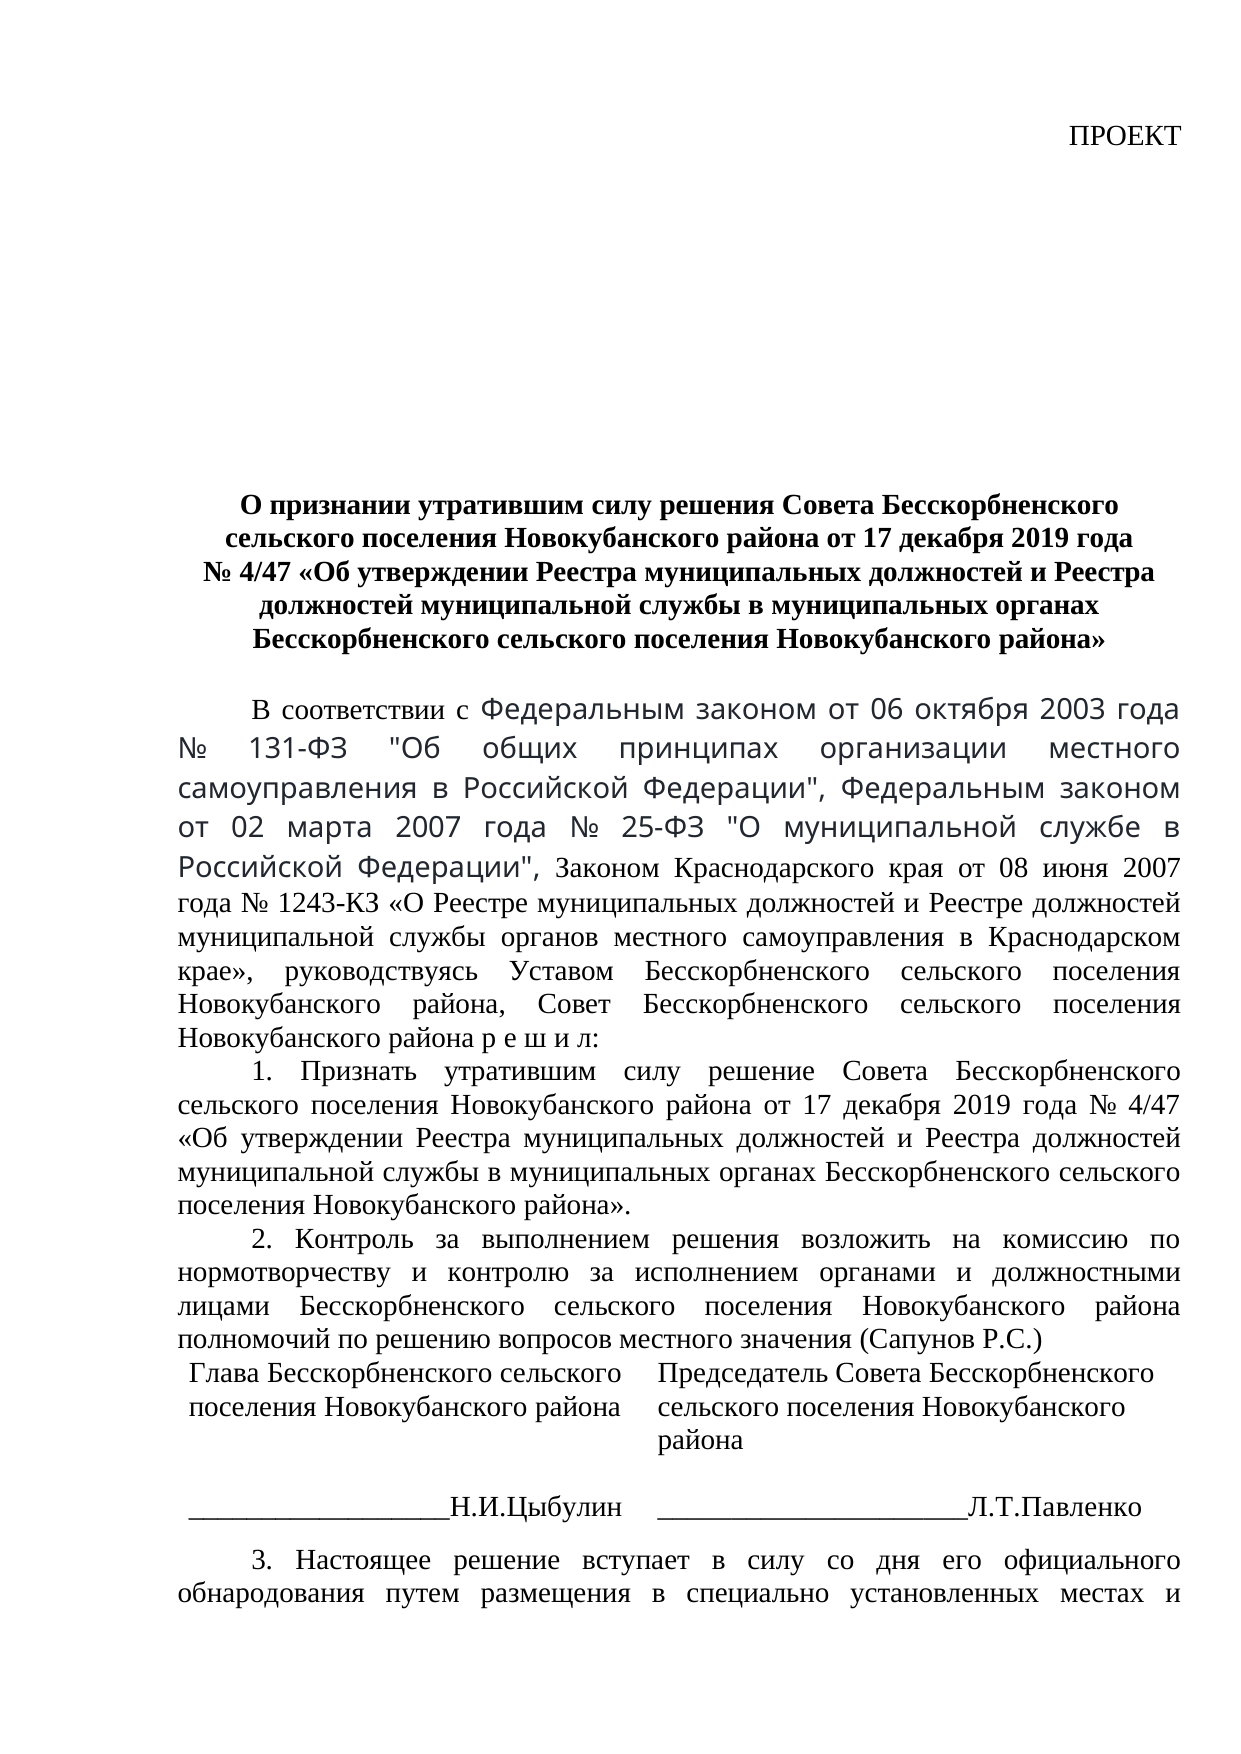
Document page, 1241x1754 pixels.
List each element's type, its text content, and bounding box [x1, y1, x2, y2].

text № 4/47 «Об утверждении Реестра муниципальных должностей и Реестра должностей муниципальной службы в муниципальных органах Бесскорбненского сельского поселения Новокубанского района» [177, 554, 1181, 655]
text ПРОЕКТ [177, 118, 1181, 152]
table_header Глава Бесскорбненского сельского поселения Новокубанского района __________________Н.И.Цыбулин [177, 1355, 646, 1542]
text О признании утратившим силу решения Совета Бесскорбненского сельского поселения Новокубанского района от 17 декабря 2019 года [177, 487, 1181, 554]
text 2. Контроль за выполнением решения возложить на комиссию по нормотворчеству и контролю за исполнением органами и должностными лицами Бесскорбненского сельского поселения Новокубанского района полномочий по решению вопросов местного значения (Сапунов Р.С.) [177, 1221, 1181, 1355]
text В соответствии с Федеральным законом от 06 октября 2003 года № 131-ФЗ "Об общих принципах организации местного самоуправления в Российской Федерации", Федеральным законом от 02 марта 2007 года № 25-ФЗ "О муниципальной службе в Российской Федерации", Законом Краснодарского края от 08 июня 2007 года № 1243-КЗ «О Реестре муниципальных должностей и Реестре должностей муниципальной службы органов местного самоуправления в Краснодарском крае», руководствуясь Уставом Бесскорбненского сельского поселения Новокубанского района, Совет Бесскорбненского сельского поселения Новокубанского района р е ш и л: [177, 846, 1181, 1053]
table_header Председатель Совета Бесскорбненского сельского поселения Новокубанского района _____________________Л.Т.Павленко [646, 1355, 1174, 1542]
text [177, 1542, 1181, 1609]
text 1. Признать утратившим силу решение Совета Бесскорбненского сельского поселения Новокубанского района от 17 декабря 2019 года № 4/47 «Об утверждении Реестра муниципальных должностей и Реестра должностей муниципальной службы в муниципальных органах Бесскорбненского сельского поселения Новокубанского района». [177, 1053, 1181, 1221]
